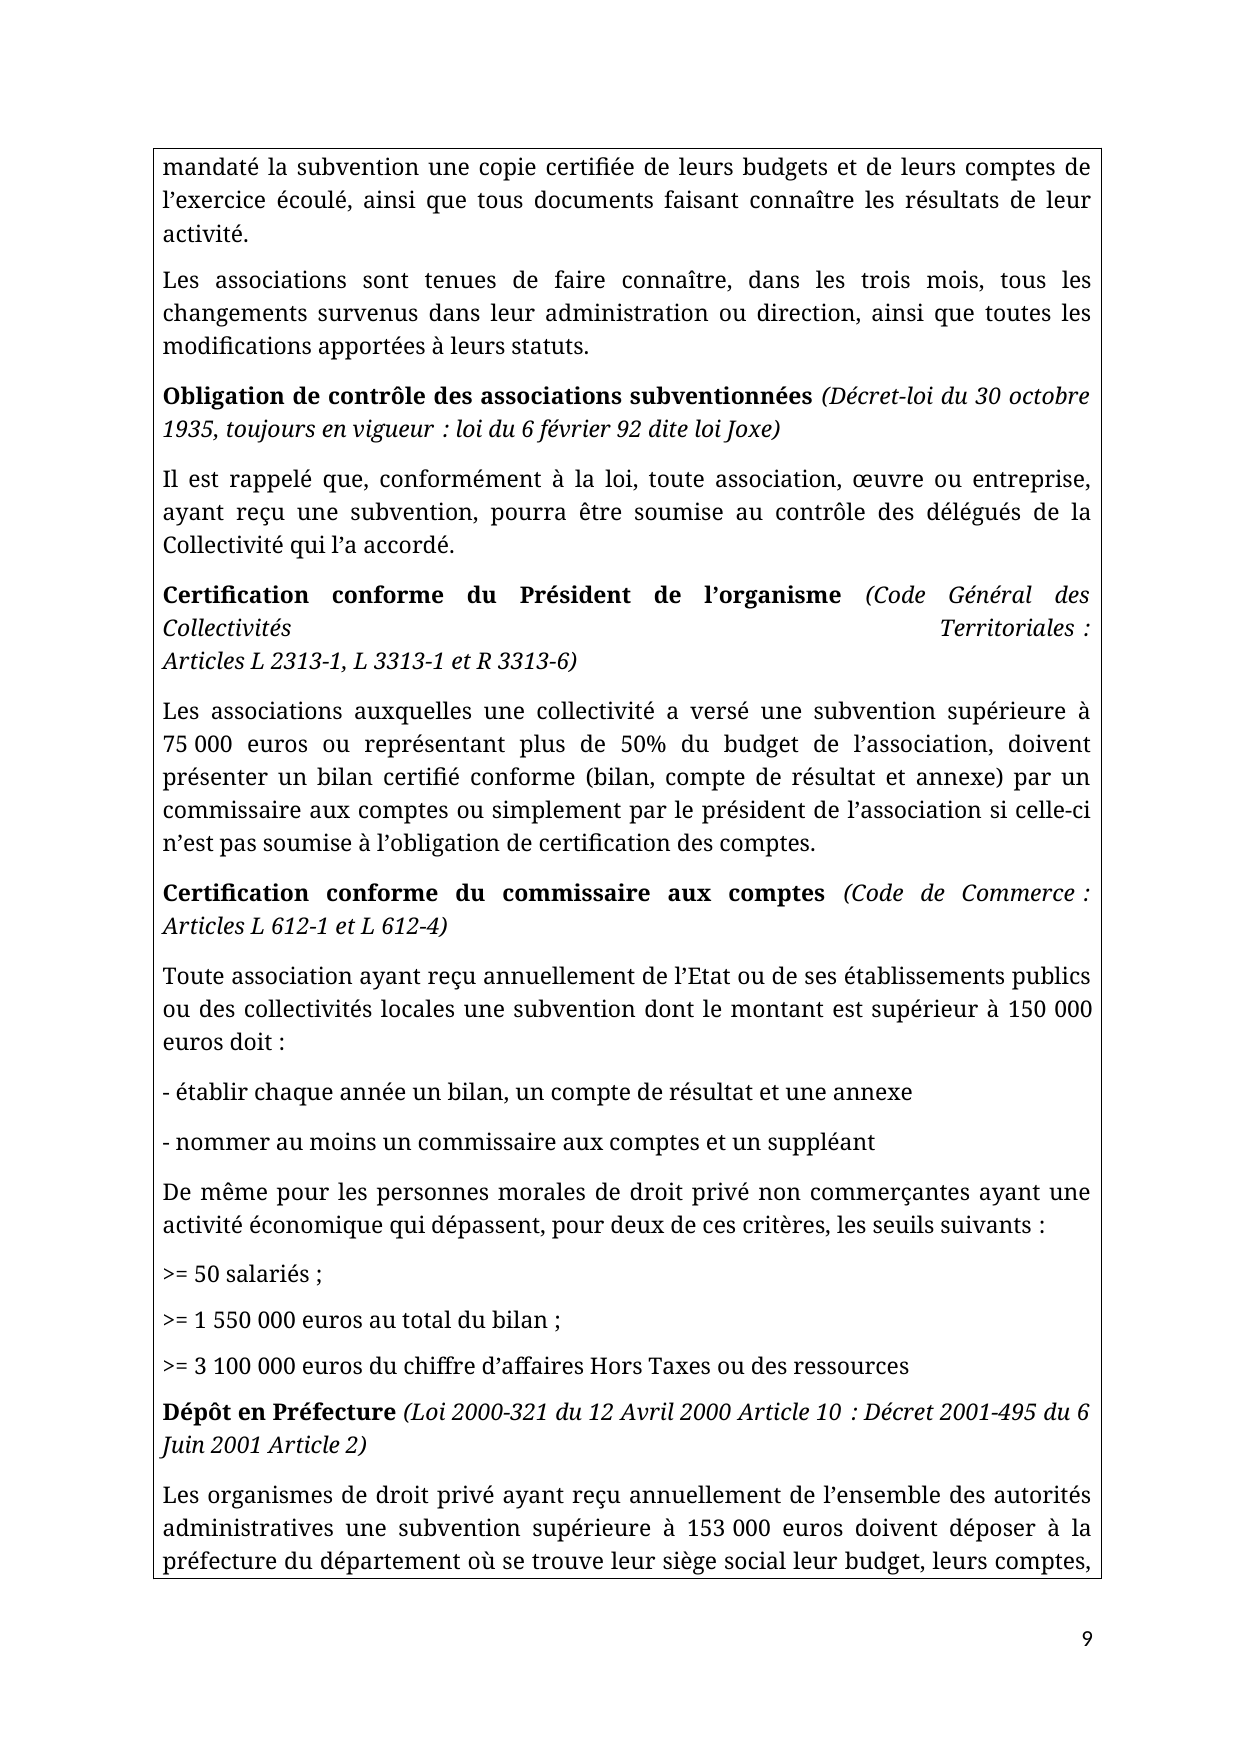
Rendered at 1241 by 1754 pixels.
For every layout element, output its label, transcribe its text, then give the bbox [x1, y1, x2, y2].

text >= 50 salariés ; [154, 1255, 1101, 1290]
text >= 1 550 000 euros au total du bilan ; [154, 1301, 1101, 1336]
text - nommer au moins un commissaire aux comptes et un suppléant [154, 1123, 1101, 1157]
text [154, 1476, 1101, 1578]
text Les associations sont tenues de faire connaître, dans les trois mois, tous les changements survenus dans leur administration ou direction, ainsi que toutes les modifications apportées à leurs statuts. [154, 261, 1101, 361]
text Obligation de contrôle des associations subventionnées (Décret-loi du 30 octobre 1935, toujours en vigueur : loi du 6 février 92 dite loi Joxe) [154, 377, 1101, 444]
text Dépôt en Préfecture (Loi 2000-321 du 12 Avril 2000 Article 10 : Décret 2001-495 du 6 Juin 2001 Article 2) [154, 1393, 1101, 1460]
text Certification conforme du Président de l’organisme (Code Général des Collectivités Territoriales : Articles L 2313- 3313-1 et R 3313-6) [154, 576, 1101, 676]
text - établir chaque année un bilan, un compte de résultat et une annexe [154, 1073, 1101, 1107]
text Les associations auxquelles une collectivité a versé une subvention supérieure à 75 000 euros ou représentant plus de 50% du budget de l’association, doivent présenter un bilan certifié conforme (bilan, compte de résultat et annexe) par un commissaire aux comptes ou simplement par le président de l’association si celle-ci n’est pas soumise à l’obligation de certification des comptes. [154, 692, 1101, 858]
text Toute association ayant reçu annuellement de l’Etat ou de ses établissements publics ou des collectivités locales une subvention dont le montant est supérieur à 150 000 euros doit : [154, 957, 1101, 1057]
text Certification conforme du commissaire aux comptes (Code de Commerce : Articles L 612-1 et L 612-4) [154, 874, 1101, 941]
text >= 3 100 000 euros du chiffre d’affaires Hors Taxes ou des ressources [154, 1347, 1101, 1382]
text Il est rappelé que, conformément à la loi, toute association, œuvre ou entreprise, ayant reçu une subvention, pourra être soumise au contrôle des délégués de la Collectivité qui l’a accordé. [154, 459, 1101, 560]
text De même pour les personnes morales de droit privé non commerçantes ayant une activité économique qui dépassent, pour deux de ces critères, les seuils suivants : [154, 1172, 1101, 1240]
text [154, 149, 1101, 249]
